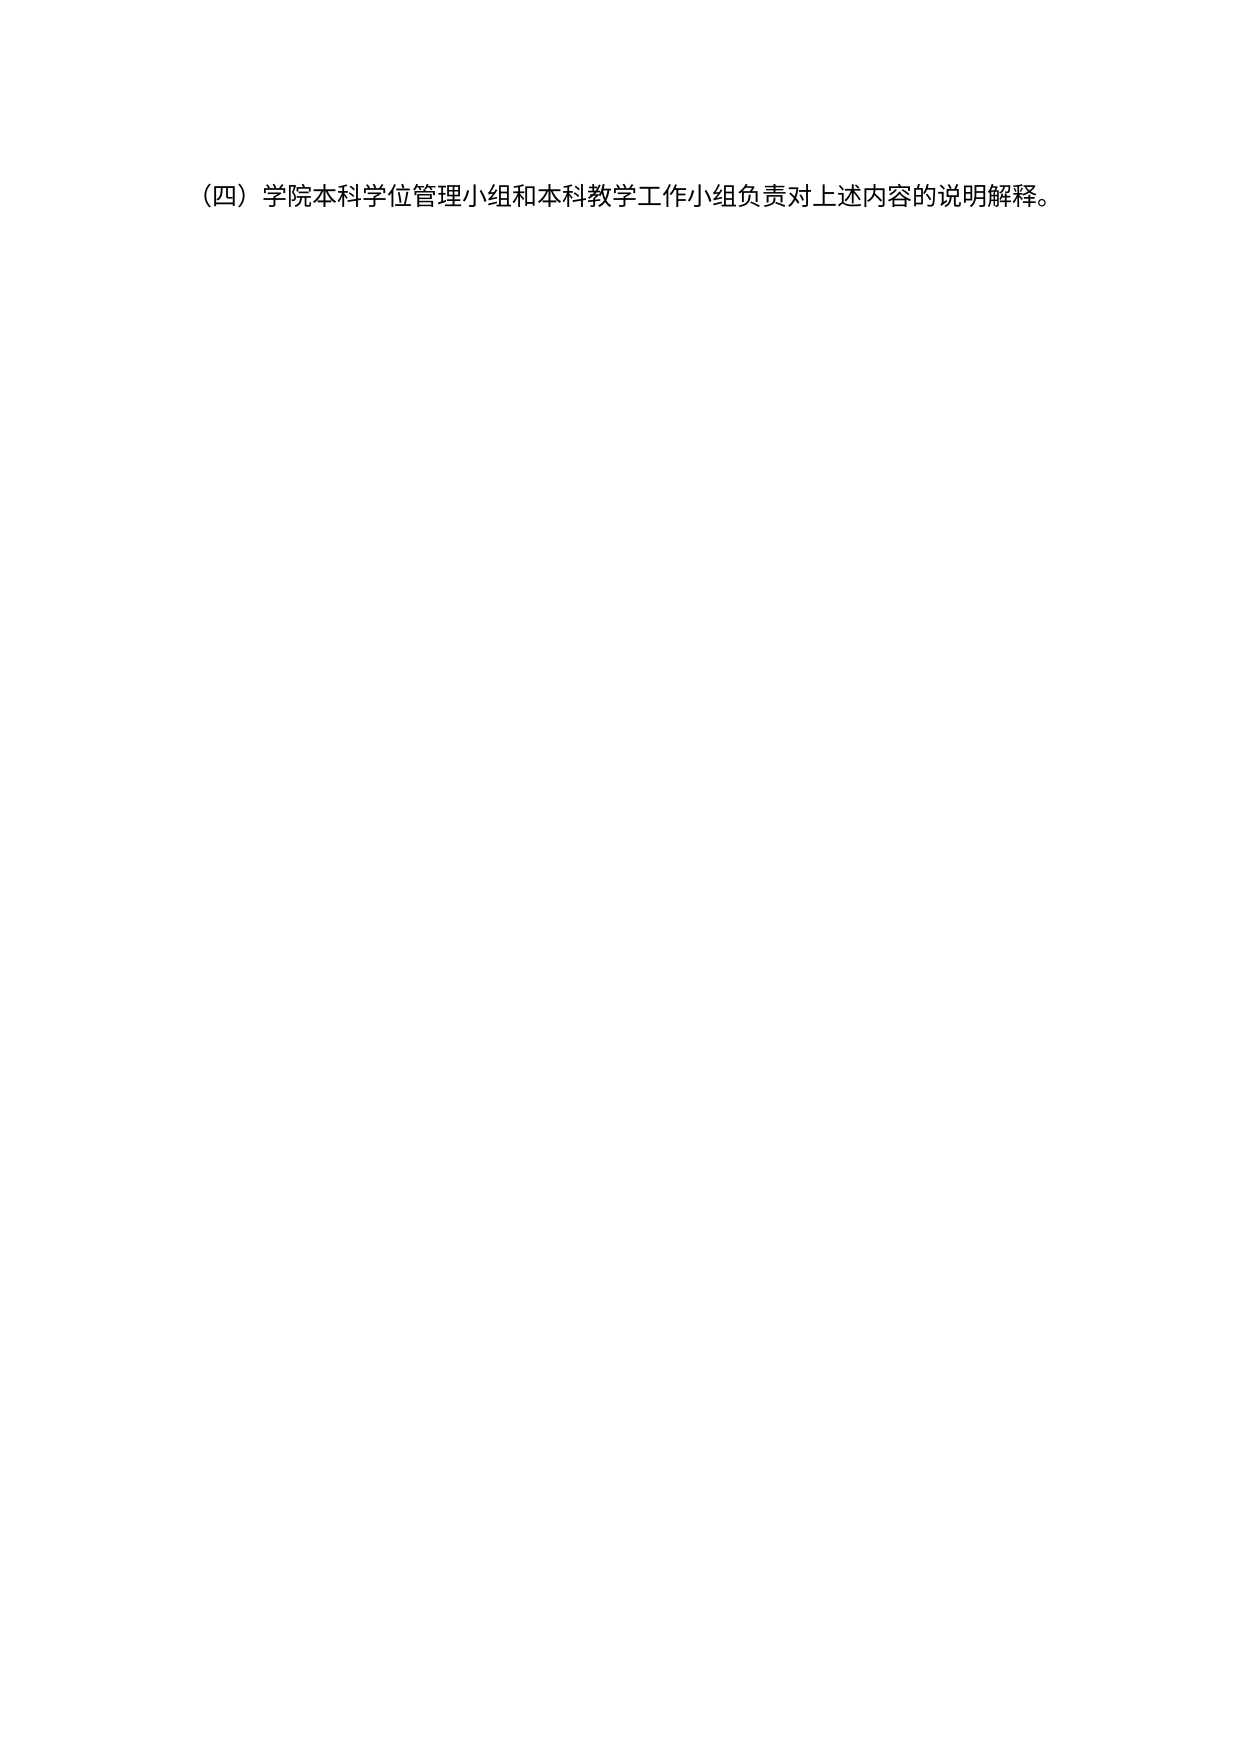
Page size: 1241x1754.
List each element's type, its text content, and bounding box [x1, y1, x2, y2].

list 学院本科学位管理小组和本科教学工作小组负责对上述内容的说明解释。 [187, 162, 1053, 227]
